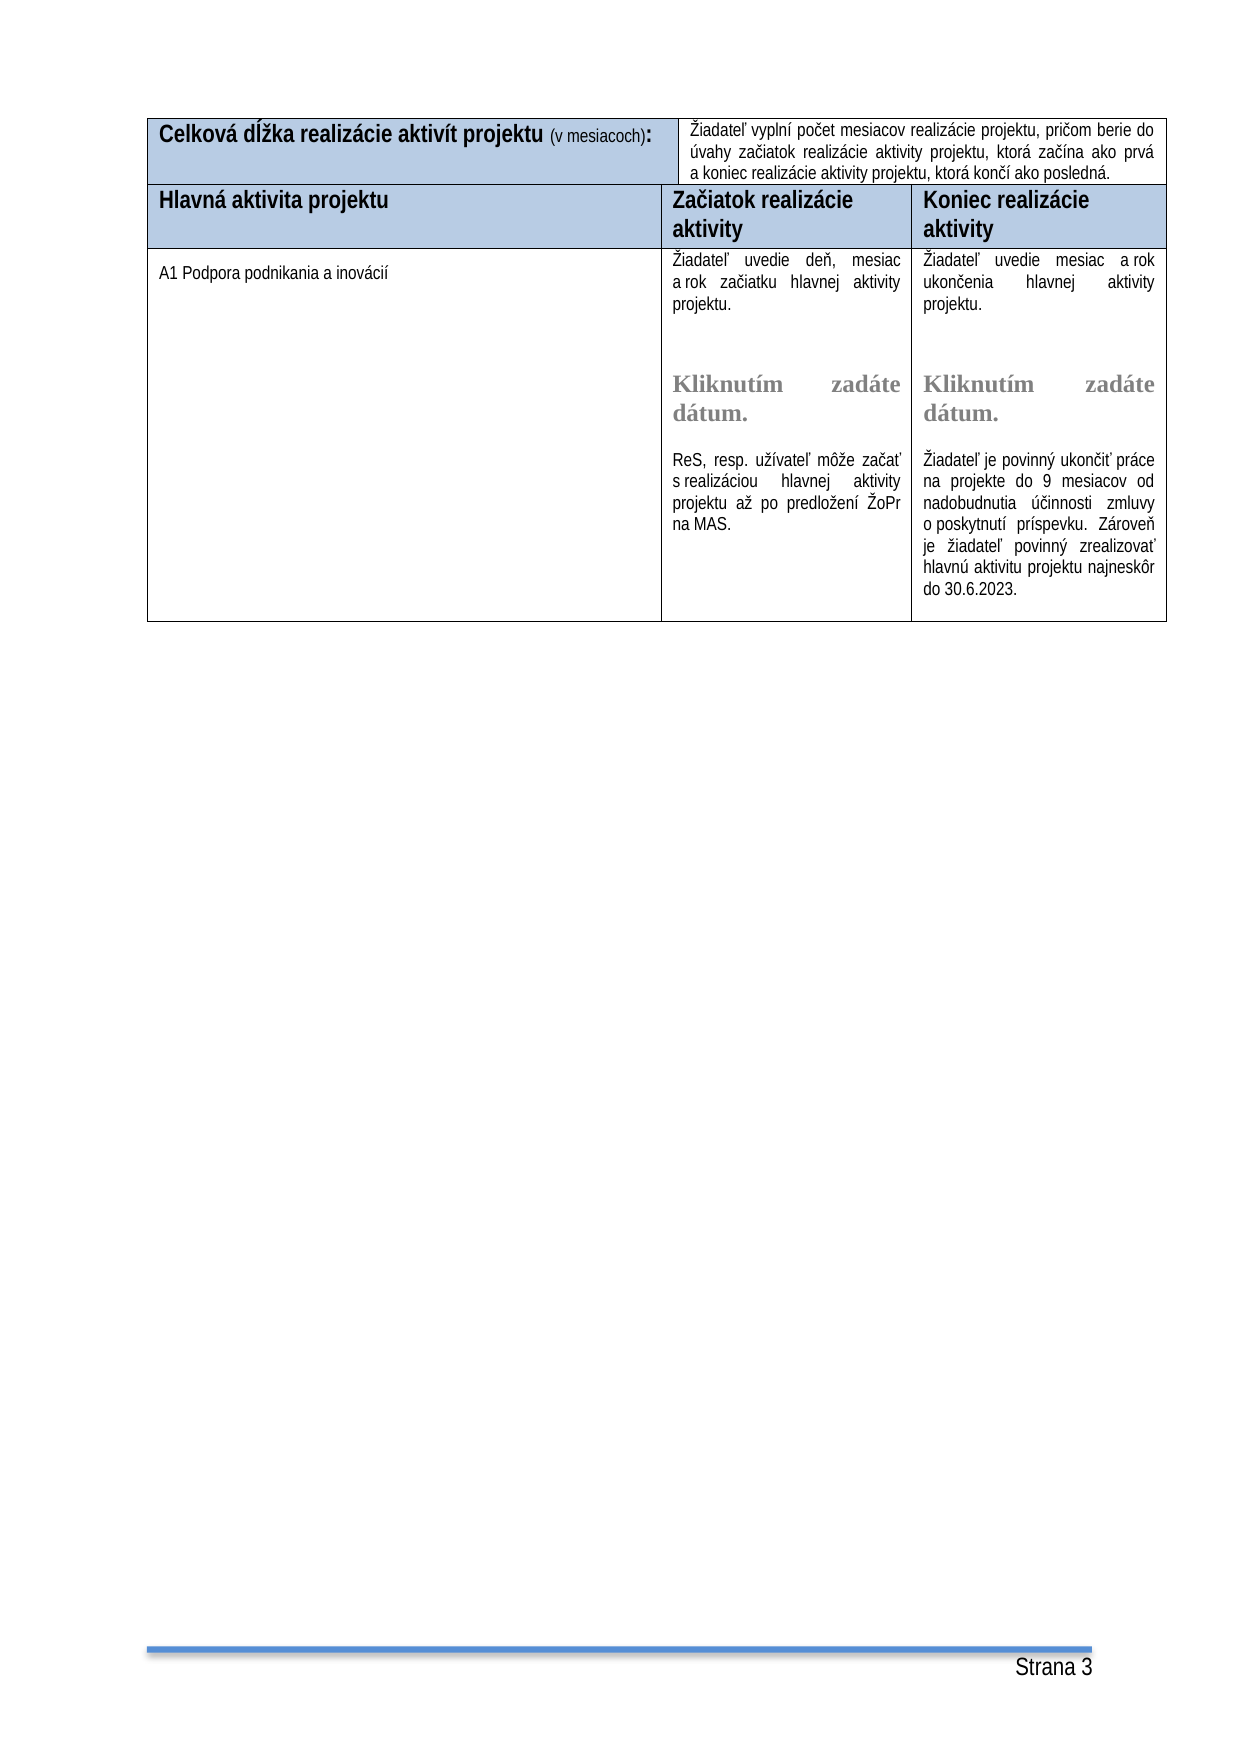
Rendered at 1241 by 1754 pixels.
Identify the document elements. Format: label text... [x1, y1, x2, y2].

table_cell Celková dĺžka realizácie aktivít projektu (v mesiacoch): [148, 119, 678, 184]
table_cell Žiadateľ vyplní počet mesiacov realizácie projektu, pričom berie do úvahy začiatok realizácie aktivity projektu, ktorá začína ako prvá a koniec realizácie aktivity projektu, ktorá končí ako posledná. [679, 119, 1166, 184]
table_cell Hlavná aktivita projektu [148, 185, 661, 248]
table_cell Žiadateľ uvedie deň, mesiac a rok začiatku hlavnej aktivity projektu. ReS, resp. užívateľ môže začať s realizáciou hlavnej aktivity projektu až po predložení ŽoPr na MAS. [662, 249, 911, 621]
table_cell Koniec realizácie aktivity [912, 185, 1166, 248]
table_cell Žiadateľ uvedie mesiac a rok ukončenia hlavnej aktivity projektu. Žiadateľ je povinný ukončiť práce na projekte do 9 mesiacov od nadobudnutia účinnosti zmluvy o poskytnutí príspevku. Zároveň je žiadateľ povinný zrealizovať hlavnú aktivitu projektu najneskôr do 30.6.2023. [912, 249, 1166, 621]
table_cell Začiatok realizácie aktivity [662, 185, 911, 248]
table_cell A1 Podpora podnikania a inovácií [148, 249, 661, 621]
